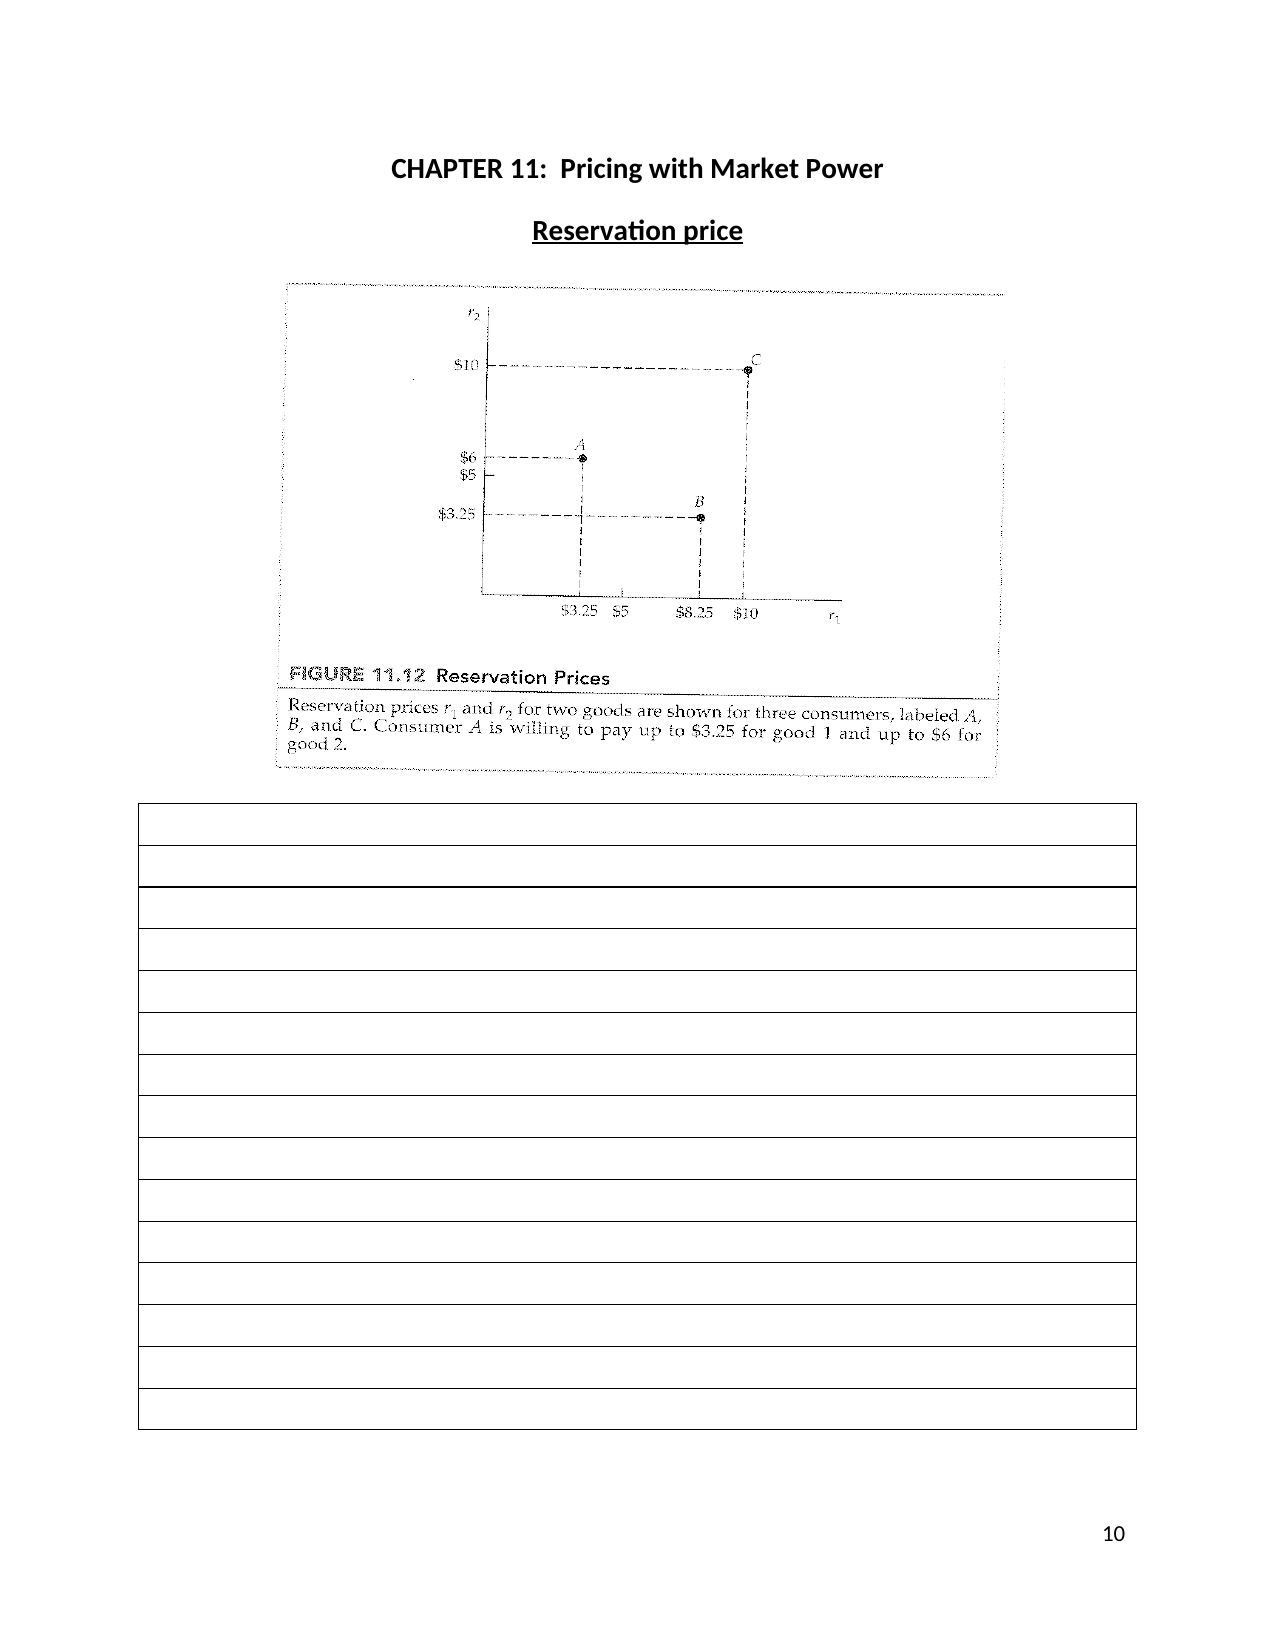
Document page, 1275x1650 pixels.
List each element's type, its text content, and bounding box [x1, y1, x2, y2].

table_cell [139, 1389, 1136, 1429]
table_cell [139, 846, 1136, 886]
table_cell [139, 929, 1136, 970]
text CHAPTER 11: Pricing with Market Power [150, 150, 1125, 186]
table_cell [139, 1180, 1136, 1221]
table_cell [139, 1138, 1136, 1179]
table_cell [139, 971, 1136, 1012]
text Reservation price [150, 212, 1125, 247]
table_cell [139, 1347, 1136, 1388]
table_cell [139, 1305, 1136, 1346]
table_cell [139, 1222, 1136, 1262]
table_header [139, 804, 1136, 844]
table_cell [139, 1013, 1136, 1053]
table_cell [139, 1096, 1136, 1137]
table_cell [139, 1263, 1136, 1304]
table_cell [139, 1055, 1136, 1095]
picture [270, 273, 1005, 778]
table_cell [139, 888, 1136, 928]
